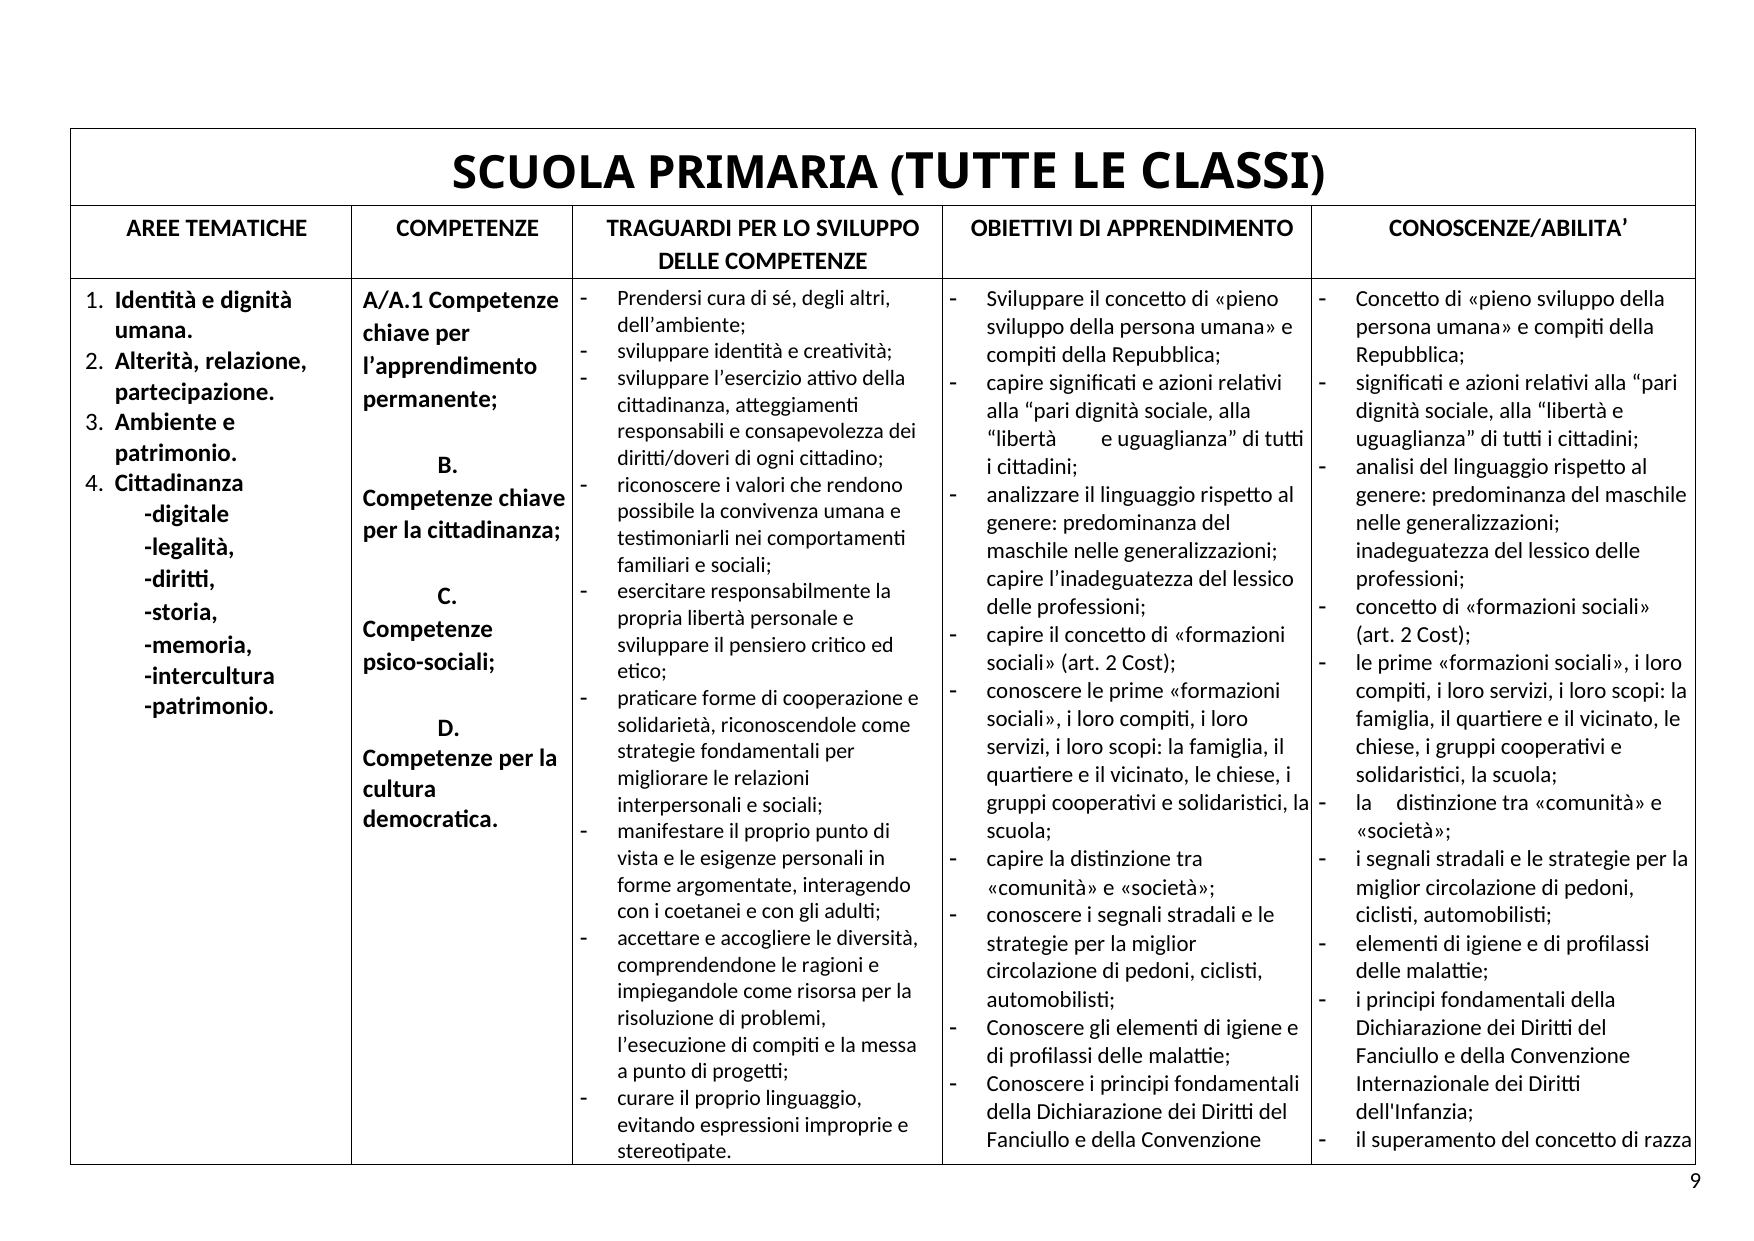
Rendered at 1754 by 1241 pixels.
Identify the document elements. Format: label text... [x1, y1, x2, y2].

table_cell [573, 279, 942, 1164]
table_cell TRAGUARDI PER LO SVILUPPO DELLE COMPETENZE [573, 206, 942, 278]
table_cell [352, 279, 572, 1164]
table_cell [943, 279, 1311, 1164]
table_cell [71, 279, 351, 1164]
table_cell AREE TEMATICHE [71, 206, 351, 278]
table_cell OBIETTIVI DI APPRENDIMENTO [943, 206, 1311, 278]
table_cell CONOSCENZE/ABILITA’ [1312, 206, 1695, 278]
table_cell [1312, 279, 1695, 1164]
table_header SCUOLA PRIMARIA (TUTTE LE CLASSI) [71, 129, 1695, 205]
table_cell COMPETENZE [352, 206, 572, 278]
